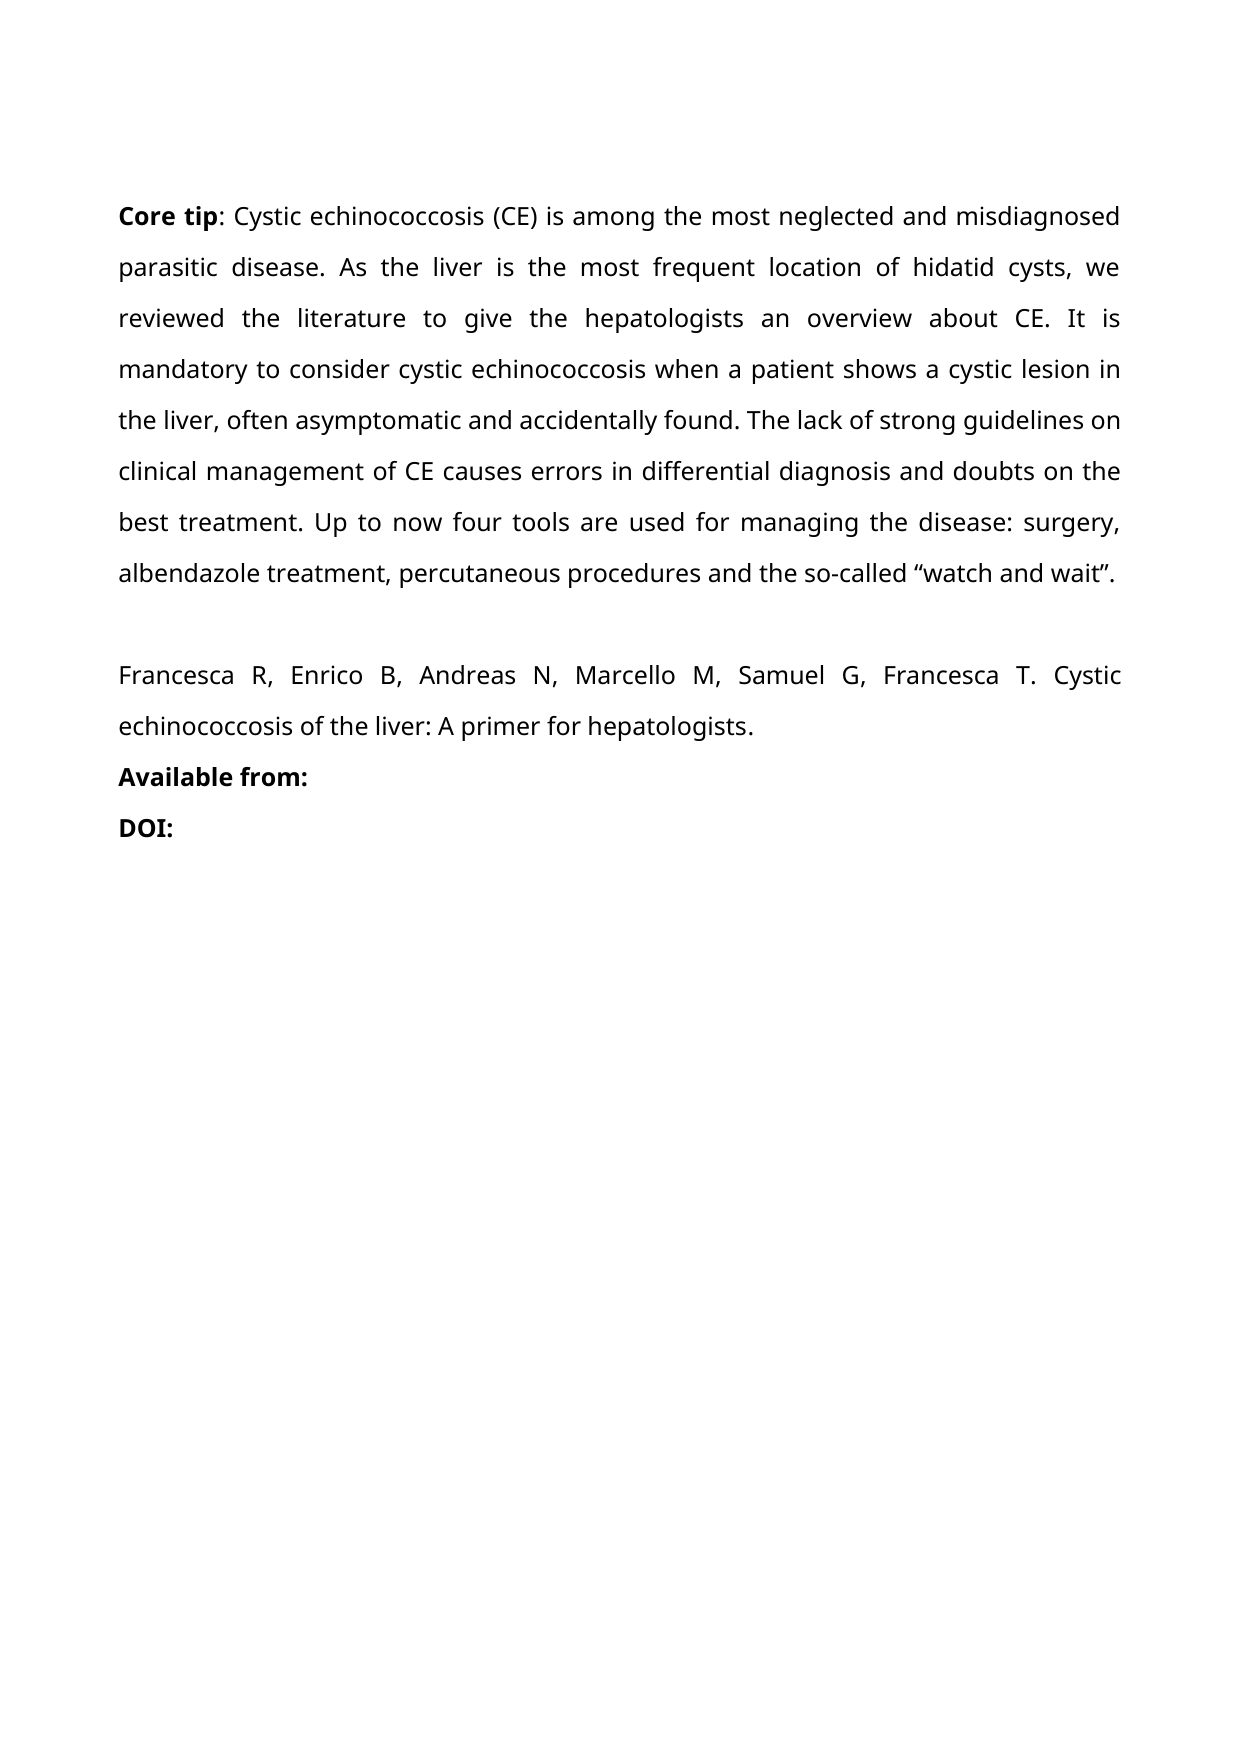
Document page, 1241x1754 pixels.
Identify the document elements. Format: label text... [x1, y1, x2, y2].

text Available from: [118, 760, 1240, 794]
text Core tip: Cystic echinococcosis (CE) is among the most neglected and misdiagnosed parasitic disease. As the liver is the most frequent location of hidatid cysts, we reviewed the literature to give the hepatologists an overview about CE. It is mandatory to consider cystic echinococcosis when a patient shows a cystic lesion in the liver, often asymptomatic and accidentally found. The lack of strong guidelines on clinical management of CE causes errors in differential diagnosis and doubts on the best treatment. Up to now four tools are used for managing the disease: surgery, albendazole treatment, percutaneous procedures and the so-called “watch and wait”. [118, 199, 1122, 590]
text Francesca R, Enrico B, Andreas N, Marcello M, Samuel G, Francesca T. Cystic echinococcosis of the liver: A primer for hepatologists. [118, 658, 1122, 743]
text DOI: [118, 811, 1122, 845]
